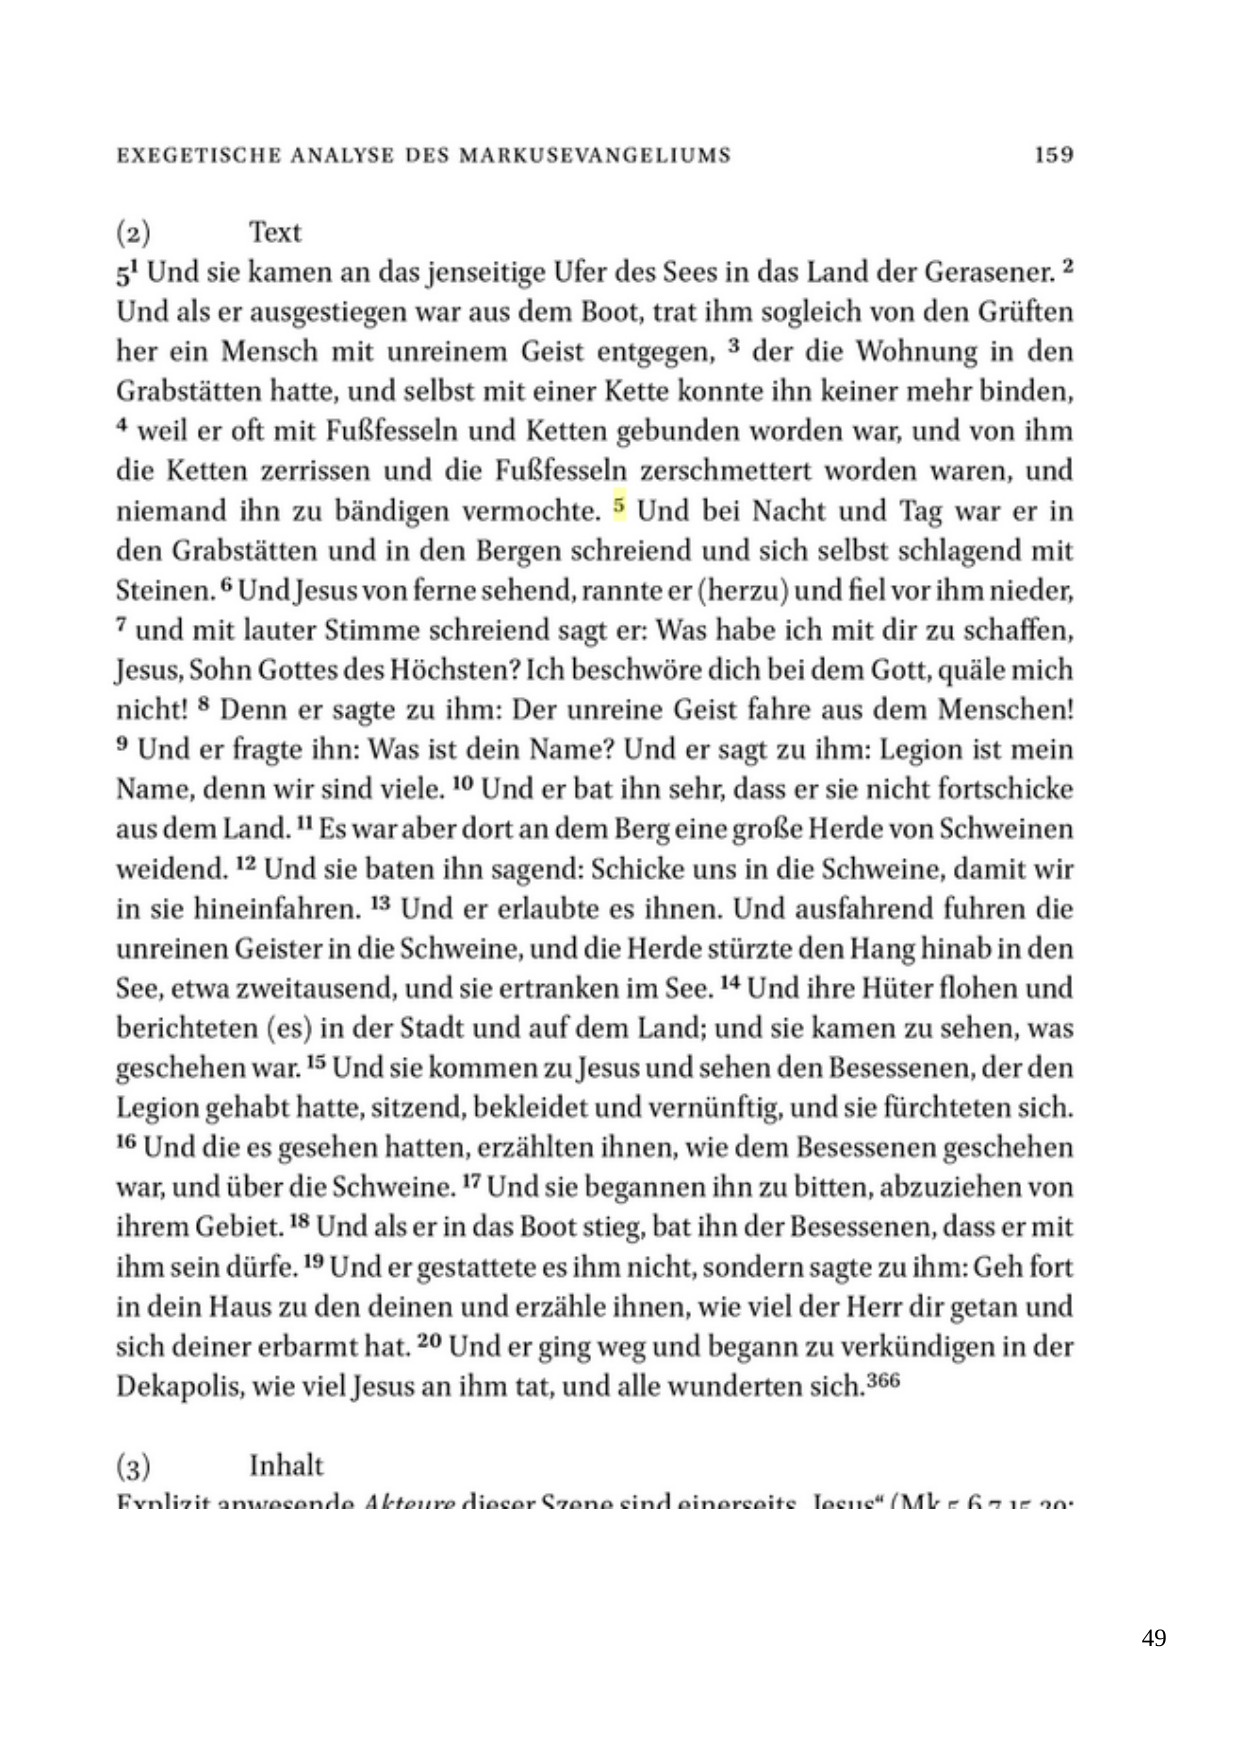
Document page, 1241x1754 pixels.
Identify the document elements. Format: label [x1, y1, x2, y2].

picture [59, 88, 1164, 1509]
